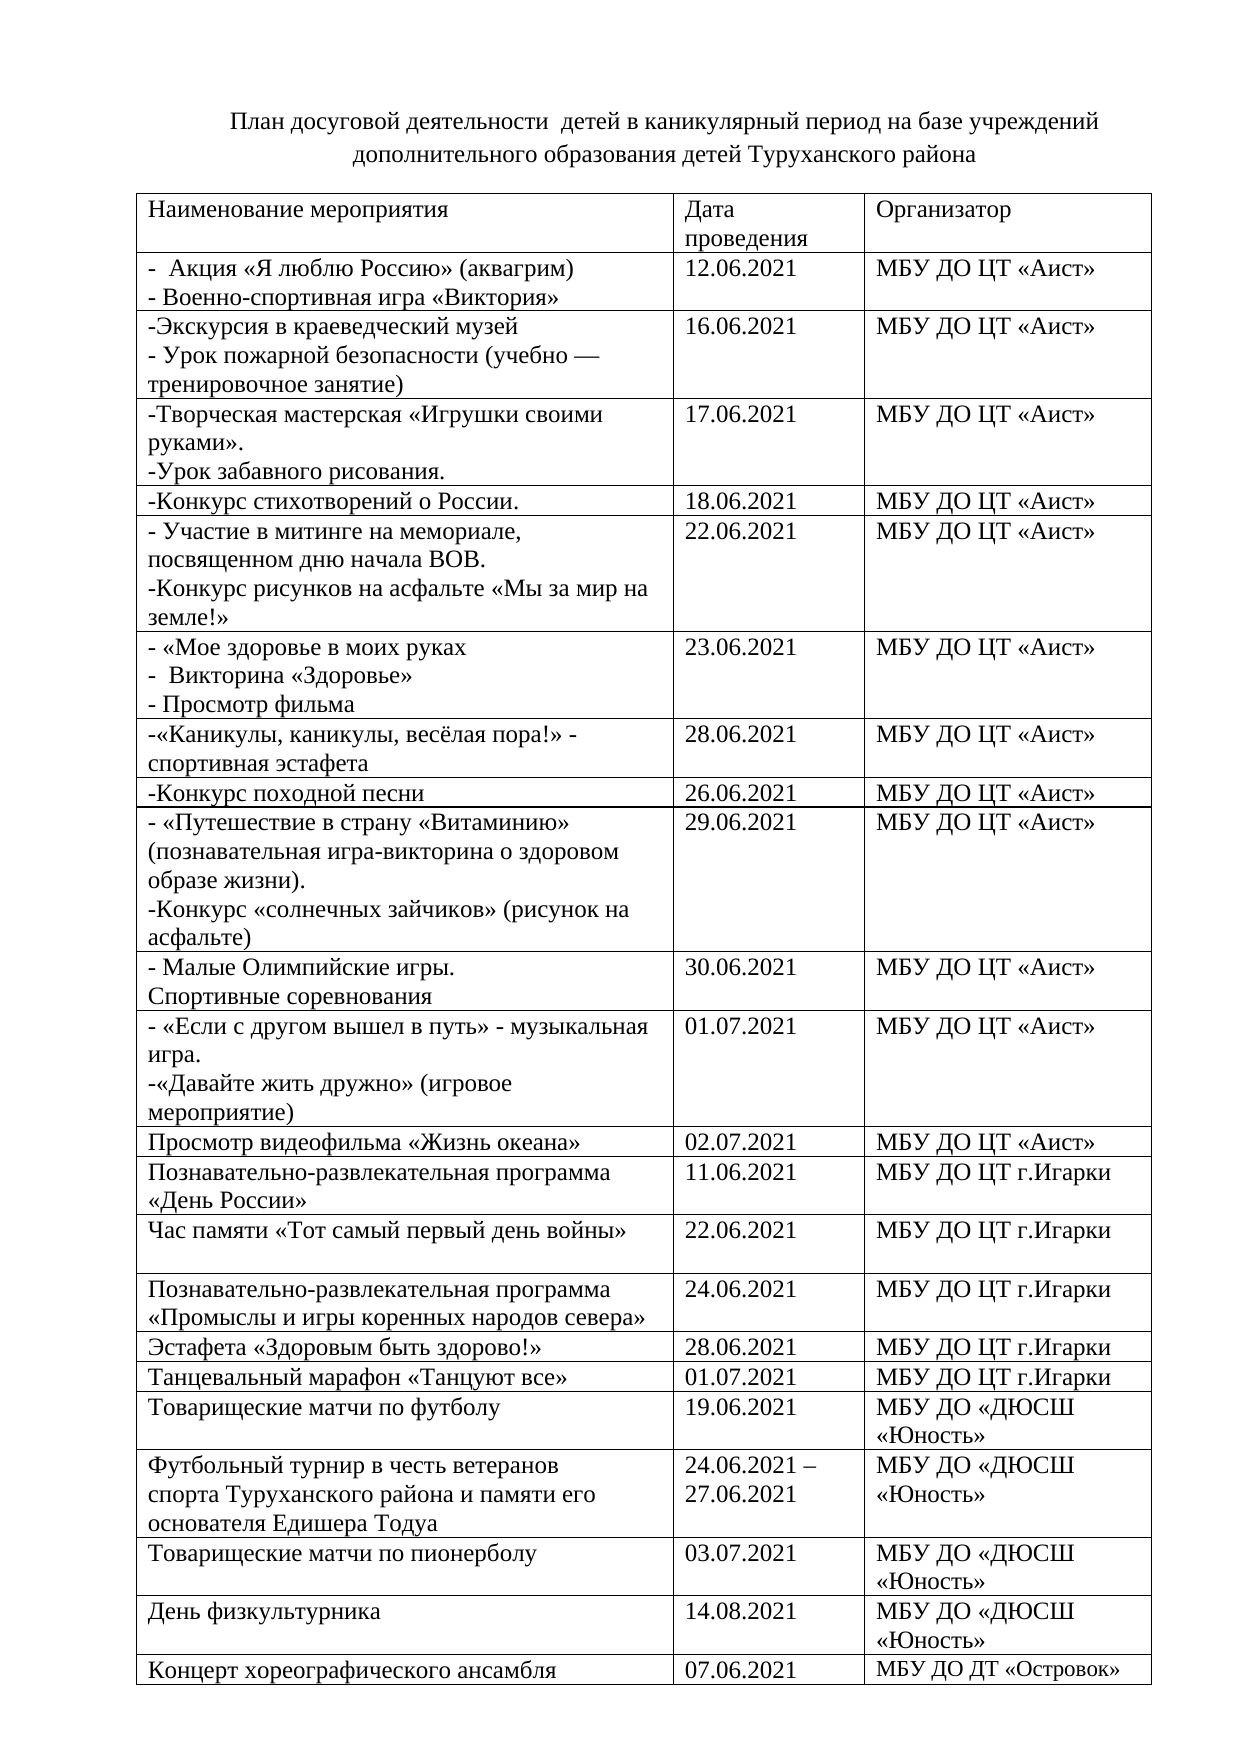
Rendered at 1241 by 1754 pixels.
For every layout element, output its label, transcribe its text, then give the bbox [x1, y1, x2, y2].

table_cell 29.06.2021 [674, 808, 864, 951]
table_cell - «Мое здоровье в моих руках - Викторина «Здоровье» - Просмотр фильма [137, 632, 673, 718]
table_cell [674, 1655, 864, 1683]
table_cell МБУ ДО ЦТ «Аист» [865, 486, 1151, 515]
table_cell МБУ ДО ЦТ «Аист» [865, 952, 1151, 1010]
table_cell МБУ ДО ЦТ г.Игарки [865, 1157, 1151, 1214]
table_cell -Конкурс стихотворений о России. [137, 486, 673, 515]
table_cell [137, 1655, 673, 1683]
table_cell -Конкурс походной песни [137, 778, 673, 806]
table_cell МБУ ДО «ДЮСШ «Юность» [865, 1450, 1151, 1537]
table_cell -«Каникулы, каникулы, весёлая пора!» - спортивная эстафета [137, 719, 673, 777]
table_cell - Акция «Я люблю Россию» (аквагрим) - Военно-спортивная игра «Виктория» [137, 253, 673, 310]
table_cell МБУ ДО «ДЮСШ «Юность» [865, 1596, 1151, 1654]
table_cell Футбольный турнир в честь ветеранов спорта Туруханского района и памяти его основателя Едишера Тодуа [137, 1450, 673, 1537]
table_cell 03.07.2021 [674, 1538, 864, 1595]
table_cell МБУ ДО ЦТ г.Игарки [865, 1274, 1151, 1331]
table_cell МБУ ДО ЦТ «Аист» [865, 516, 1151, 631]
table_cell Товарищеские матчи по футболу [137, 1392, 673, 1449]
table_cell 11.06.2021 [674, 1157, 864, 1214]
table_cell МБУ ДО ЦТ «Аист» [865, 253, 1151, 310]
table_cell 26.06.2021 [674, 778, 864, 806]
table_cell МБУ ДО ЦТ г.Игарки [865, 1215, 1151, 1273]
table_cell 22.06.2021 [674, 516, 864, 631]
table_cell МБУ ДО ЦТ «Аист» [865, 719, 1151, 777]
table_cell -Творческая мастерская «Игрушки своими руками». -Урок забавного рисования. [137, 399, 673, 485]
table_cell 24.06.2021 – 27.06.2021 [674, 1450, 864, 1537]
table_cell Познавательно-развлекательная программа «День России» [137, 1157, 673, 1214]
table_cell МБУ ДО «ДЮСШ «Юность» [865, 1538, 1151, 1595]
table_cell Час памяти «Тот самый первый день войны» [137, 1215, 673, 1273]
table_cell 24.06.2021 [674, 1274, 864, 1331]
table_header Дата проведения [674, 194, 864, 252]
table_cell 14.08.2021 [674, 1596, 864, 1654]
table_header Организатор [865, 194, 1151, 252]
table_cell МБУ ДО ЦТ «Аист» [865, 808, 1151, 951]
table_cell МБУ ДО ЦТ «Аист» [865, 399, 1151, 485]
table_cell Танцевальный марафон «Танцуют все» [137, 1362, 673, 1391]
table_cell 16.06.2021 [674, 311, 864, 398]
table_cell 28.06.2021 [674, 719, 864, 777]
table_cell МБУ ДО ЦТ «Аист» [865, 632, 1151, 718]
table_cell - «Путешествие в страну «Витаминию» (познавательная игра-викторина о здоровом образе жизни). -Конкурс «солнечных зайчиков» (рисунок на асфальте) [137, 808, 673, 951]
table_cell 22.06.2021 [674, 1215, 864, 1273]
table_cell МБУ ДО ЦТ «Аист» [865, 1127, 1151, 1156]
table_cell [865, 1655, 1151, 1683]
table_cell МБУ ДО ЦТ «Аист» [865, 311, 1151, 398]
text План досуговой деятельности детей в каникулярный период на базе учреждений дополнительного образования детей Туруханского района [148, 106, 1181, 168]
table_cell Эстафета «Здоровым быть здорово!» [137, 1332, 673, 1361]
table_cell 23.06.2021 [674, 632, 864, 718]
table_cell МБУ ДО ЦТ «Аист» [865, 778, 1151, 806]
table_header Наименование мероприятия [137, 194, 673, 252]
table_cell 19.06.2021 [674, 1392, 864, 1449]
table_cell -Экскурсия в краеведческий музей - Урок пожарной безопасности (учебно — тренировочное занятие) [137, 311, 673, 398]
table_cell Товарищеские матчи по пионерболу [137, 1538, 673, 1595]
table_cell МБУ ДО ЦТ г.Игарки [865, 1332, 1151, 1361]
table_cell 17.06.2021 [674, 399, 864, 485]
table_cell - Участие в митинге на мемориале, посвященном дню начала ВОВ. -Конкурс рисунков на асфальте «Мы за мир на земле!» [137, 516, 673, 631]
table_cell 12.06.2021 [674, 253, 864, 310]
table_cell МБУ ДО «ДЮСШ «Юность» [865, 1392, 1151, 1449]
table_cell Просмотр видеофильма «Жизнь океана» [137, 1127, 673, 1156]
table_cell 01.07.2021 [674, 1011, 864, 1126]
table_cell 01.07.2021 [674, 1362, 864, 1391]
table_cell 18.06.2021 [674, 486, 864, 515]
table_cell 28.06.2021 [674, 1332, 864, 1361]
table_cell - Малые Олимпийские игры. Спортивные соревнования [137, 952, 673, 1010]
table_cell День физкультурника [137, 1596, 673, 1654]
table_cell МБУ ДО ЦТ «Аист» [865, 1011, 1151, 1126]
table_cell Познавательно-развлекательная программа «Промыслы и игры коренных народов севера» [137, 1274, 673, 1331]
table_cell 02.07.2021 [674, 1127, 864, 1156]
table_cell 30.06.2021 [674, 952, 864, 1010]
table_cell - «Если с другом вышел в путь» - музыкальная игра. -«Давайте жить дружно» (игровое мероприятие) [137, 1011, 673, 1126]
table_cell МБУ ДО ЦТ г.Игарки [865, 1362, 1151, 1391]
